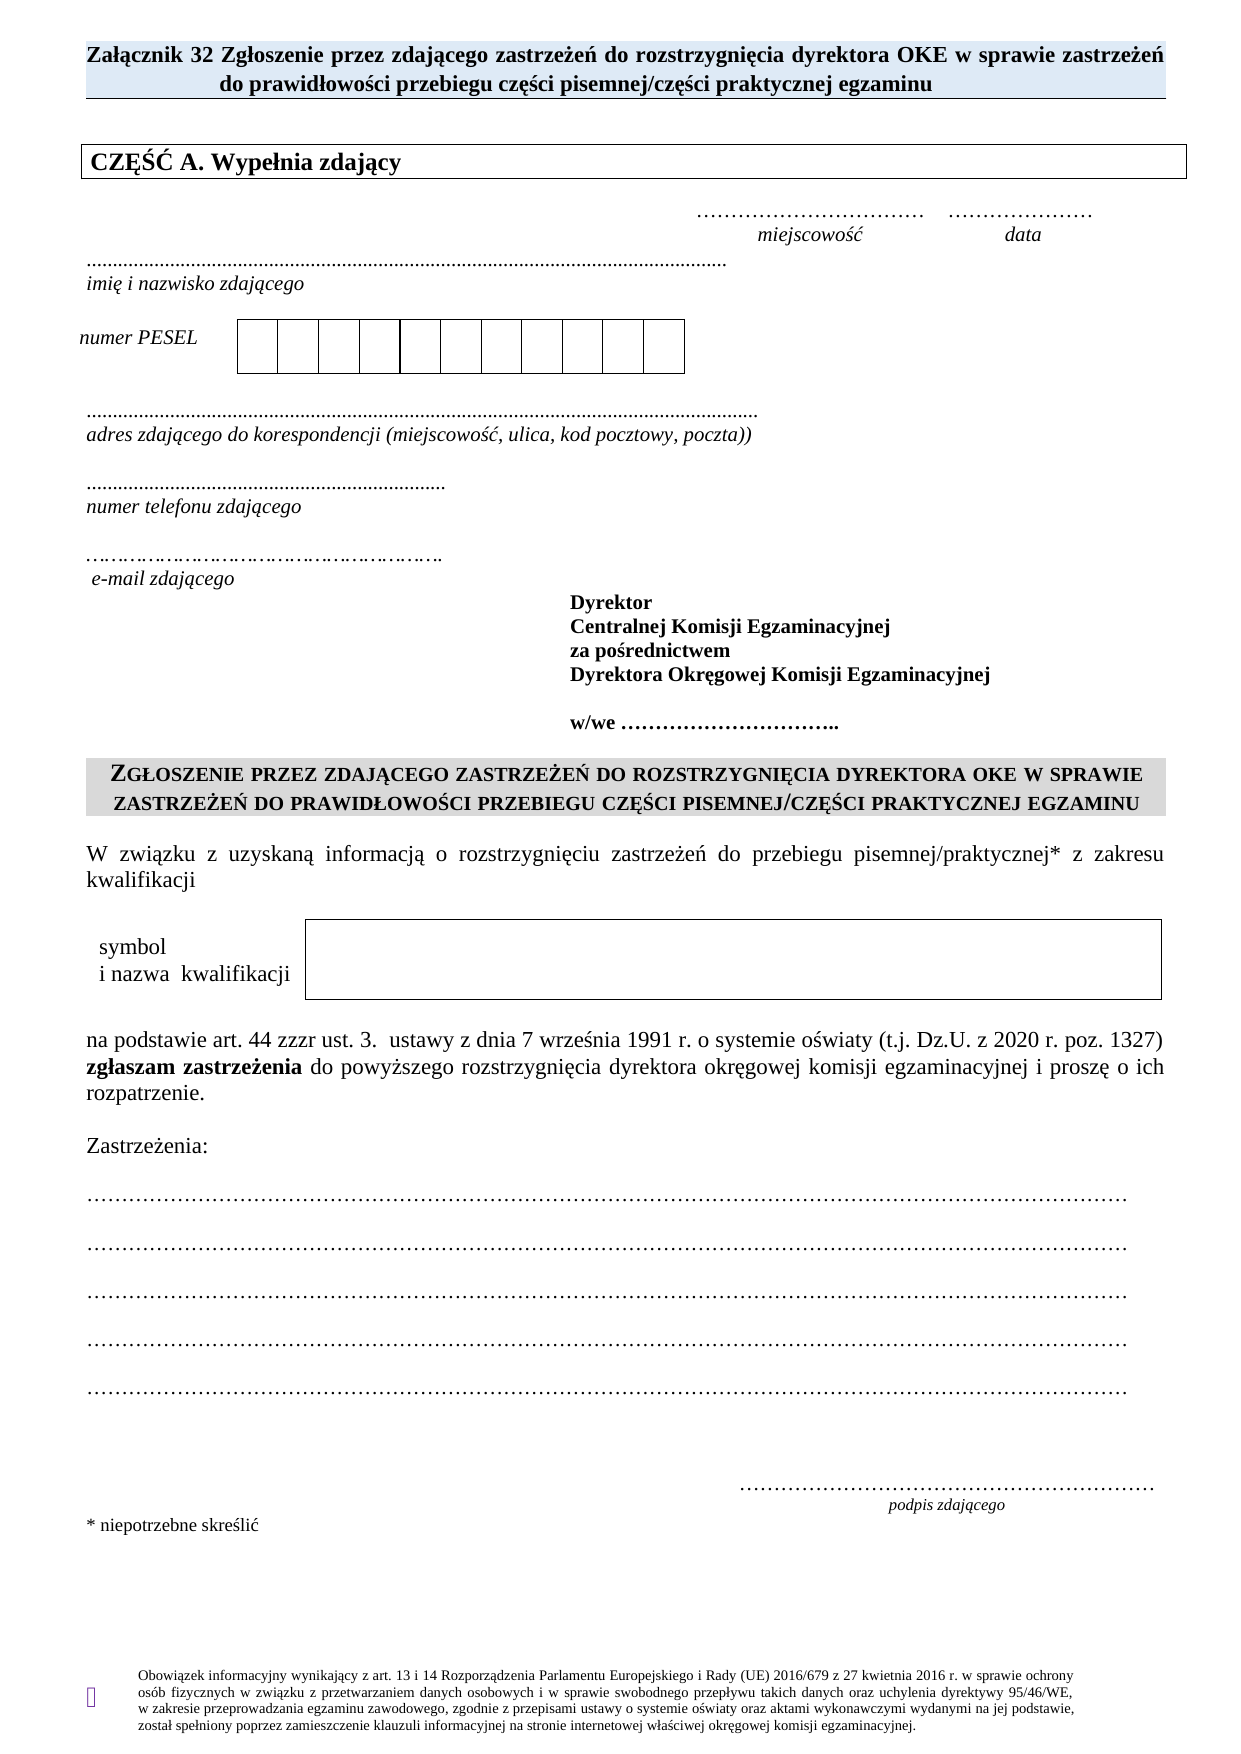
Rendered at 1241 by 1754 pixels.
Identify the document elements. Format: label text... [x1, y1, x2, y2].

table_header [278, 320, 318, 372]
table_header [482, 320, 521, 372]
text Zastrzeżenia: …………………………………………………………………………………………………………………………………… [86, 1132, 1166, 1206]
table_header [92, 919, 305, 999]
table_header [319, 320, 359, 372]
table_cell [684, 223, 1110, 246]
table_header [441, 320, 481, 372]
text e-mail zdającego [86, 566, 1159, 590]
text …………………………………………………………………………………………………………………………………… [86, 1327, 1166, 1351]
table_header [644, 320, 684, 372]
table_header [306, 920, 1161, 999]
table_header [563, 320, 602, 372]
text ........................................................................................................................... [86, 246, 1159, 271]
text * niepotrzebne skreślić [86, 1514, 1166, 1536]
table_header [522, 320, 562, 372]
text na podstawie art. 44 zzzr ust. 3. ustawy z dnia 7 września 1991 r. o systemie oświaty (t.j. Dz.U. z 2020 r. poz. 1327) zgłaszam zastrzeżenia do powyższego rozstrzygnięcia dyrektora okręgowej komisji egzaminacyjnej i proszę o ich rozpatrzenie. [86, 1027, 1166, 1106]
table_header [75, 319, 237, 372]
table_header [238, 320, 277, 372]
text ................................................................................................................................. [86, 397, 1158, 422]
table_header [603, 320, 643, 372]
text W związku z uzyskaną informacją o rozstrzygnięciu zastrzeżeń do przebiegu pisemnej/praktycznej* z zakresu kwalifikacji [86, 840, 1166, 893]
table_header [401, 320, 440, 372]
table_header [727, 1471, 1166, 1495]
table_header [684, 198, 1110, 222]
text …………………………………………………………………………………………………………………………………… [86, 1279, 1166, 1303]
text imię i nazwisko zdającego [86, 271, 1159, 294]
text …………………………………………………. [86, 542, 1159, 566]
text adres zdającego do korespondencji (miejscowość, ulica, kod pocztowy, poczta)) [86, 422, 1159, 446]
text …………………………………………………………………………………………………………………………………… [86, 1375, 1166, 1399]
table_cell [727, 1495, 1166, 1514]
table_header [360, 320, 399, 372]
text numer telefonu zdającego [86, 494, 1159, 518]
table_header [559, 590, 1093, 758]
text Zgłoszenie przez zdającego zastrzeżeń do rozstrzygnięcia dyrektora oke w sprawie zastrzeżeń do prawidłowości przebiegu części pisemnej/części praktycznej egzaminu [86, 758, 1166, 816]
text ..................................................................... [86, 470, 1158, 494]
text CZĘŚĆ A. Wypełnia zdający [82, 145, 1186, 178]
text …………………………………………………………………………………………………………………………………… [86, 1231, 1166, 1254]
